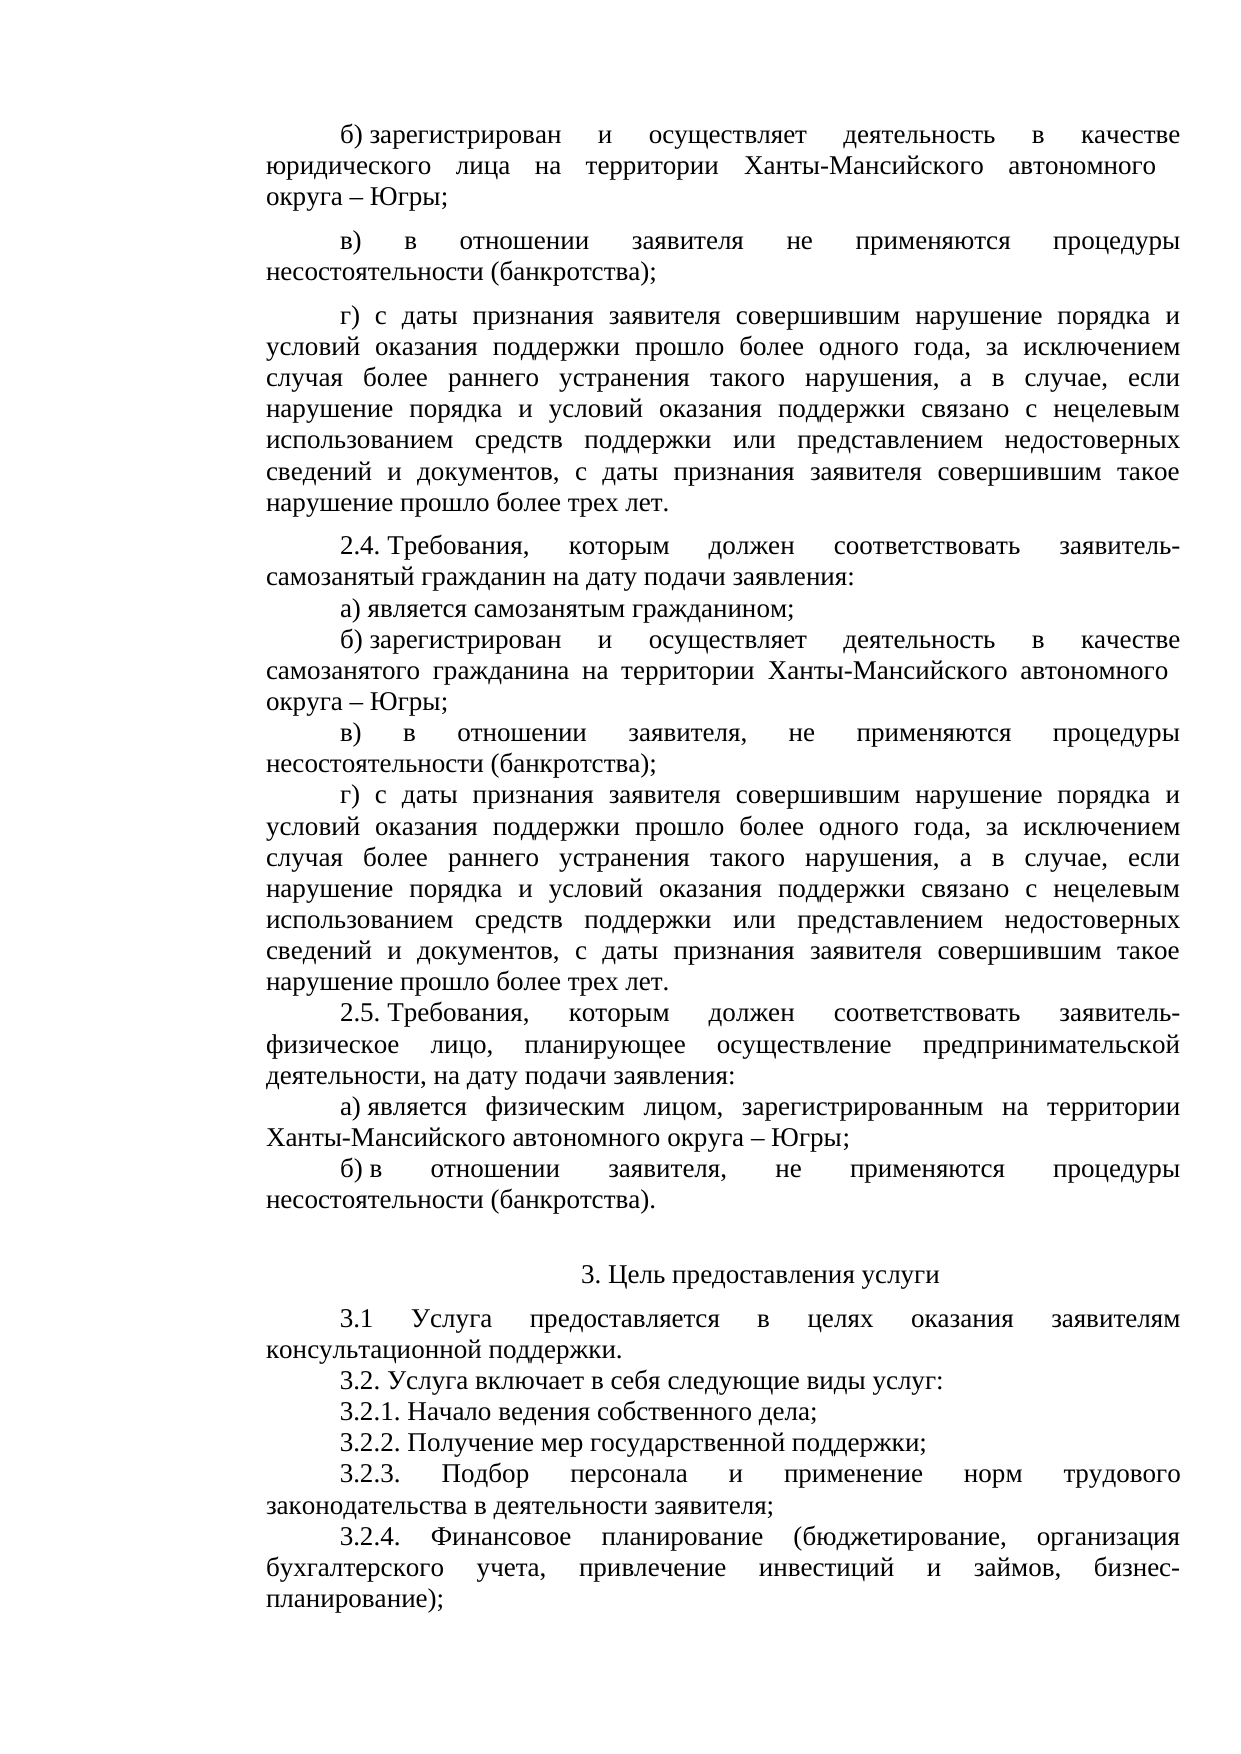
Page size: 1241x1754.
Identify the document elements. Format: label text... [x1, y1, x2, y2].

text 2.5. Требования, которым должен соответствовать заявитель-физическое лицо, планирующее осуществление предпринимательской деятельности, на дату подачи заявления: [266, 997, 1181, 1090]
text б) зарегистрирован и осуществляет деятельность в качестве юридического лица на территории Ханты-Мансийского автономного округа – Югры; [266, 118, 1181, 212]
text в) в отношении заявителя, не применяются процедуры несостоятельности (банкротства); [266, 716, 1181, 778]
text г) с даты признания заявителя совершившим нарушение порядка и условий оказания поддержки прошло более одного года, за исключением случая более раннего устранения такого нарушения, а в случае, если нарушение порядка и условий оказания поддержки связано с нецелевым использованием средств поддержки или представлением недостоверных сведений и документов, с даты признания заявителя совершившим такое нарушение прошло более трех лет. [266, 299, 1181, 517]
text а) является физическим лицом, зарегистрированным на территории Ханты-Мансийского автономного округа – Югры; [266, 1090, 1181, 1152]
text 3. Цель предоставления услуги [266, 1258, 1181, 1289]
text 3.2.1. Начало ведения собственного дела; [266, 1395, 1181, 1426]
text б) зарегистрирован и осуществляет деятельность в качестве самозанятого гражданина на территории Ханты-Мансийского автономного округа – Югры; [266, 623, 1181, 716]
text 3.1 Услуга предоставляется в целях оказания заявителям консультационной поддержки. [266, 1302, 1181, 1364]
text в) в отношении заявителя не применяются процедуры несостоятельности (банкротства); [266, 224, 1181, 286]
text а) является самозанятым гражданином; [266, 592, 1181, 623]
text 2.4. Требования, которым должен соответствовать заявитель-самозанятый гражданин на дату подачи заявления: [266, 529, 1181, 592]
text г) с даты признания заявителя совершившим нарушение порядка и условий оказания поддержки прошло более одного года, за исключением случая более раннего устранения такого нарушения, а в случае, если нарушение порядка и условий оказания поддержки связано с нецелевым использованием средств поддержки или представлением недостоверных сведений и документов, с даты признания заявителя совершившим такое нарушение прошло более трех лет. [266, 778, 1181, 997]
text 3.2. Услуга включает в себя следующие виды услуг: [266, 1364, 1181, 1395]
text 3.2.3. Подбор персонала и применение норм трудового законодательства в деятельности заявителя; [266, 1458, 1181, 1520]
text 3.2.4. Финансовое планирование (бюджетирование, организация бухгалтерского учета, привлечение инвестиций и займов, бизнес- планирование); [266, 1520, 1181, 1613]
text б) в отношении заявителя, не применяются процедуры несостоятельности (банкротства). [266, 1152, 1181, 1214]
text 3.2.2. Получение мер государственной поддержки; [266, 1426, 1181, 1458]
